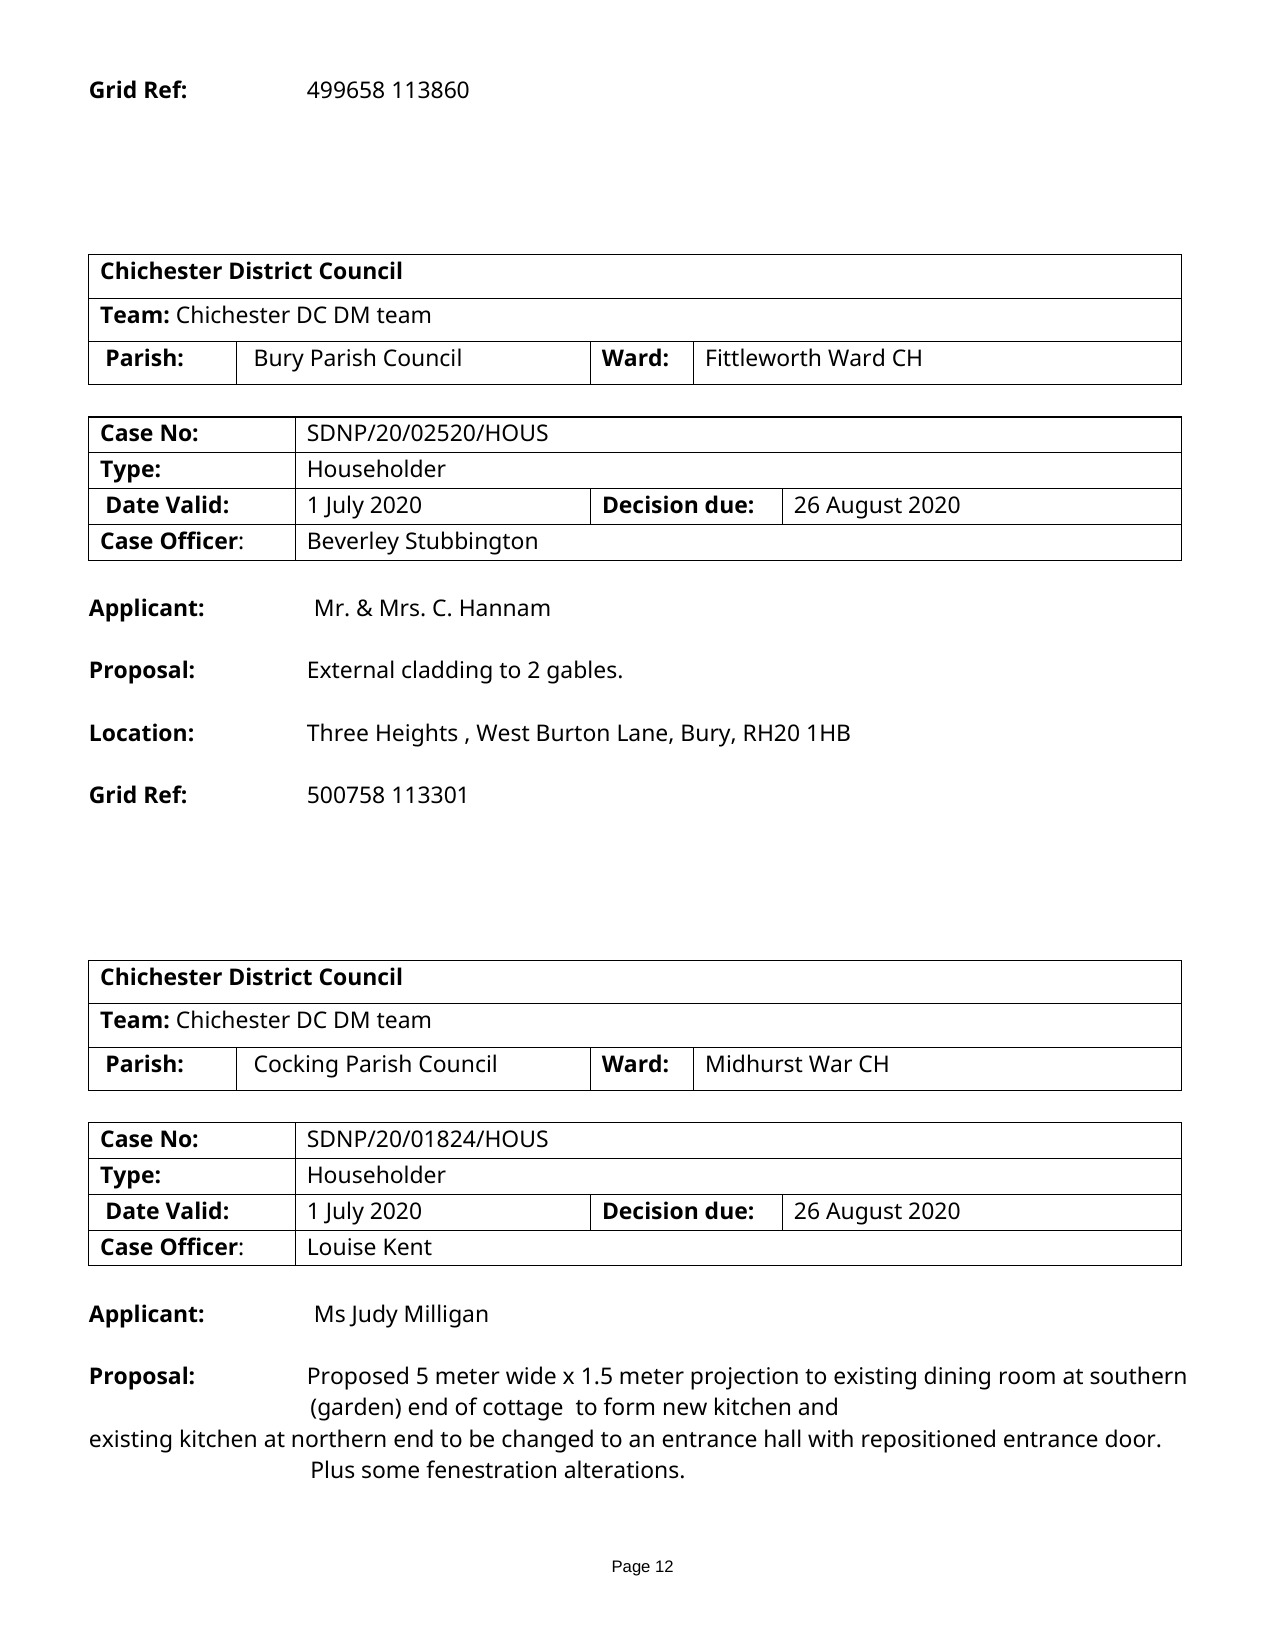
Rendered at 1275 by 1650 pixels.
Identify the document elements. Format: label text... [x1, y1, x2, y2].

table_header SDNP/20/01824/HOUS [296, 1123, 1181, 1158]
text existing kitchen at northern end to be changed to an entrance hall with repositioned entrance door. Plus some fenestration alterations. [89, 1423, 1196, 1485]
table_cell Type: [89, 1159, 295, 1194]
table_cell Beverley Stubbington [296, 525, 1181, 560]
table_cell 26 August 2020 [783, 1195, 1181, 1229]
table_cell Case Officer: [89, 1231, 295, 1265]
text Grid Ref: 499658 113860 [89, 74, 1196, 105]
table_cell Parish: [89, 342, 236, 384]
table_cell Fittleworth Ward CH [694, 342, 1181, 384]
table_header Chichester District Council [89, 255, 1181, 298]
table_cell Case Officer: [89, 525, 295, 560]
table_cell 1 July 2020 [296, 489, 590, 524]
table_header Case No: [89, 1123, 295, 1158]
table_cell Type: [89, 453, 295, 488]
table_cell Louise Kent [296, 1231, 1181, 1265]
text Proposal: External cladding to 2 gables. [89, 654, 1196, 686]
table_cell Date Valid: [89, 1195, 295, 1229]
table_cell Midhurst War CH [694, 1048, 1181, 1090]
table_cell Date Valid: [89, 489, 295, 524]
table_cell Cocking Parish Council [237, 1048, 590, 1090]
table_cell Bury Parish Council [237, 342, 590, 384]
table_cell Team: Chichester DC DM team [89, 1004, 1181, 1047]
table_header Case No: [89, 418, 295, 452]
text Grid Ref: 500758 113301 [89, 779, 1196, 811]
table_cell Householder [296, 453, 1181, 488]
table_header SDNP/20/02520/HOUS [296, 418, 1181, 452]
text Location: Three Heights , West Burton Lane, Bury, RH20 1HB [89, 717, 1196, 748]
table_cell Team: Chichester DC DM team [89, 299, 1181, 341]
table_cell 1 July 2020 [296, 1195, 590, 1229]
table_cell Decision due: [591, 1195, 782, 1229]
table_cell Decision due: [591, 489, 782, 524]
table_header Chichester District Council [89, 961, 1181, 1003]
text Proposal: Proposed 5 meter wide x 1.5 meter projection to existing dining room at southern (garden) end of cottage to form new kitchen and [89, 1360, 1196, 1423]
table_cell Householder [296, 1159, 1181, 1194]
table_cell 26 August 2020 [783, 489, 1181, 524]
table_cell Parish: [89, 1048, 236, 1090]
text Applicant: Ms Judy Milligan [89, 1298, 1196, 1329]
table_cell Ward: [591, 1048, 693, 1090]
table_cell Ward: [591, 342, 693, 384]
text Applicant: Mr. & Mrs. C. Hannam [89, 592, 1196, 623]
